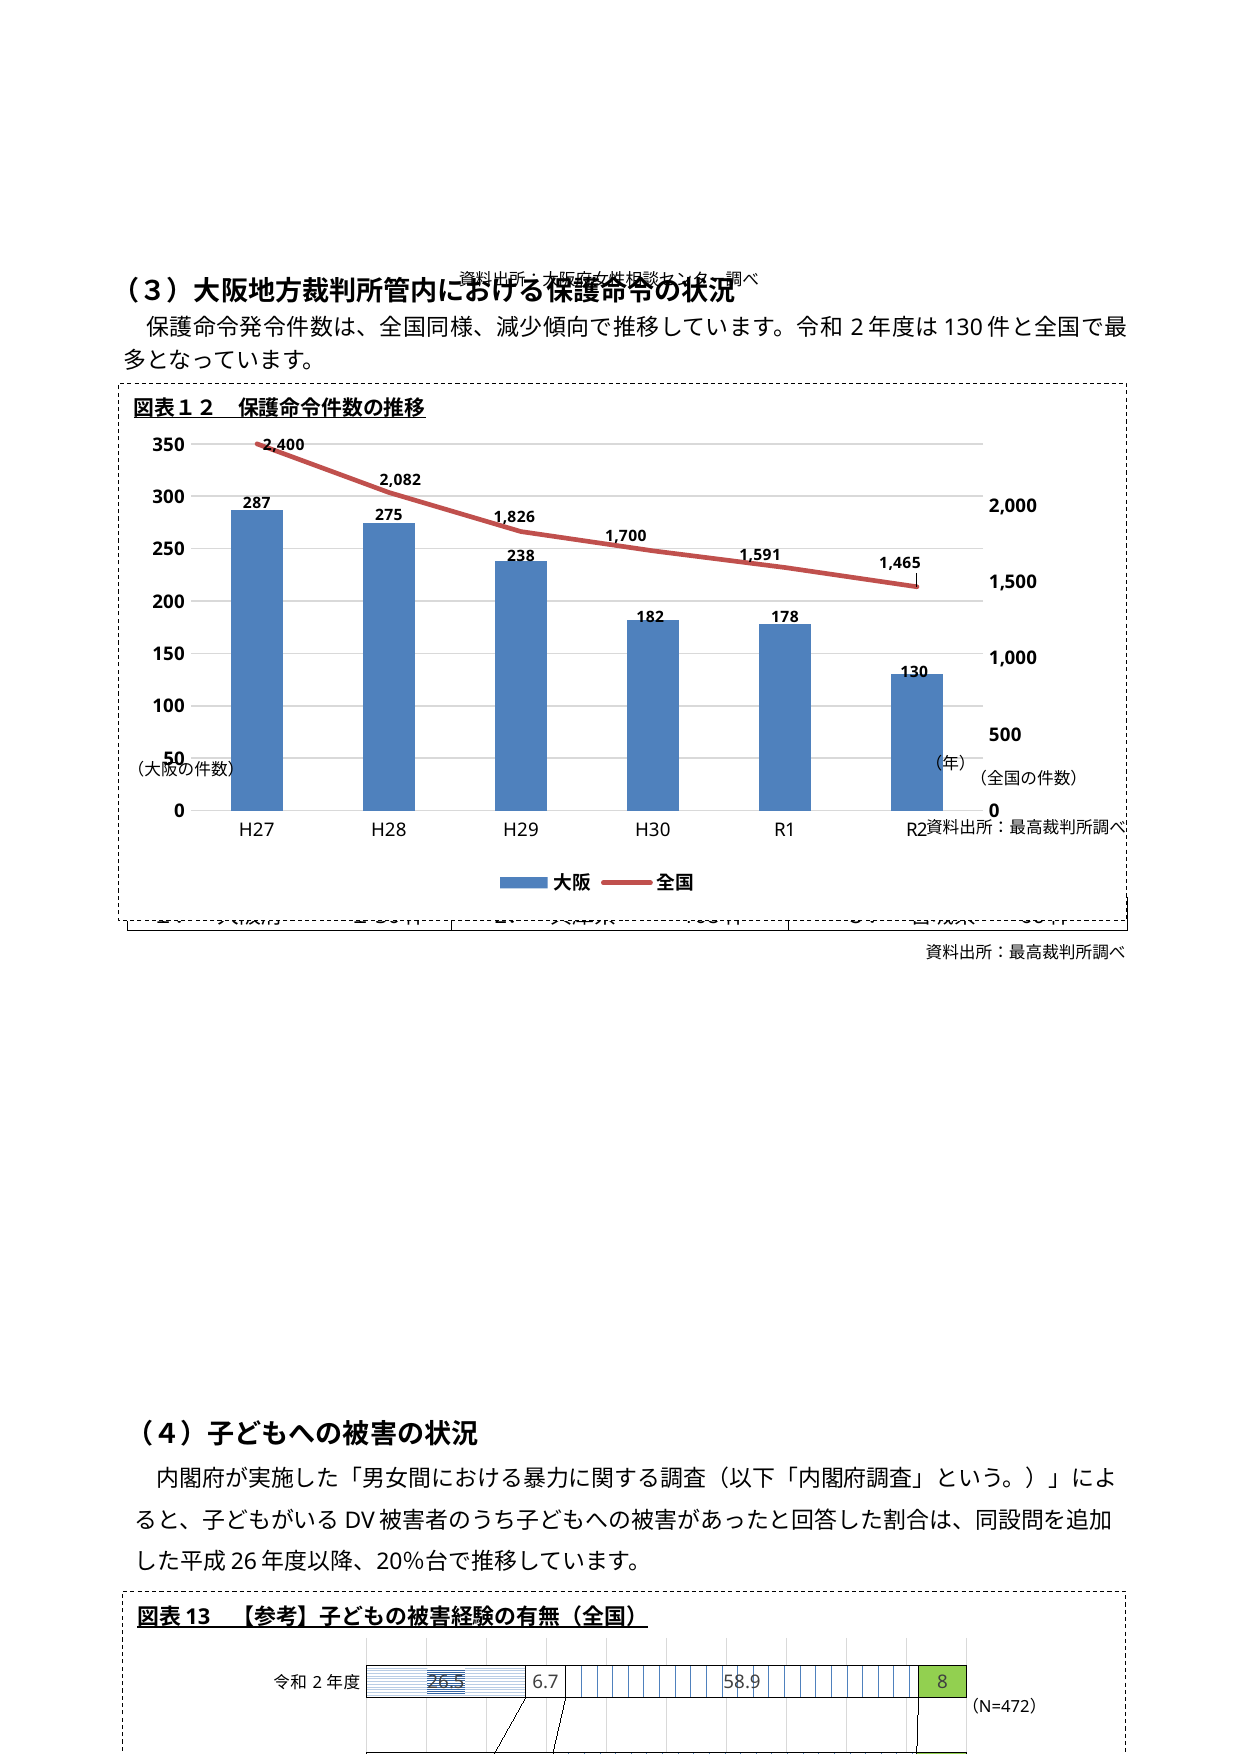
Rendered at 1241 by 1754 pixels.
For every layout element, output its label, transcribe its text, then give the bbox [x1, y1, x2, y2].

text （４）子どもへの被害の状況 [112, 1407, 1128, 1453]
text 内閣府が実施した「男女間における暴力に関する調査（以下「内閣府調査」という。）」によると、子どもがいるDV被害者のうち子どもへの被害があったと回答した割合は、同設問を追加した平成26年度以降、20％台で推移しています。 [134, 1453, 1128, 1578]
text （３）大阪地方裁判所管内における保護命令の状況 [112, 269, 1128, 308]
text 保護命令発令件数は、全国同様、減少傾向で推移しています。令和2年度は130件と全国で最多となっています。 [123, 308, 1128, 375]
